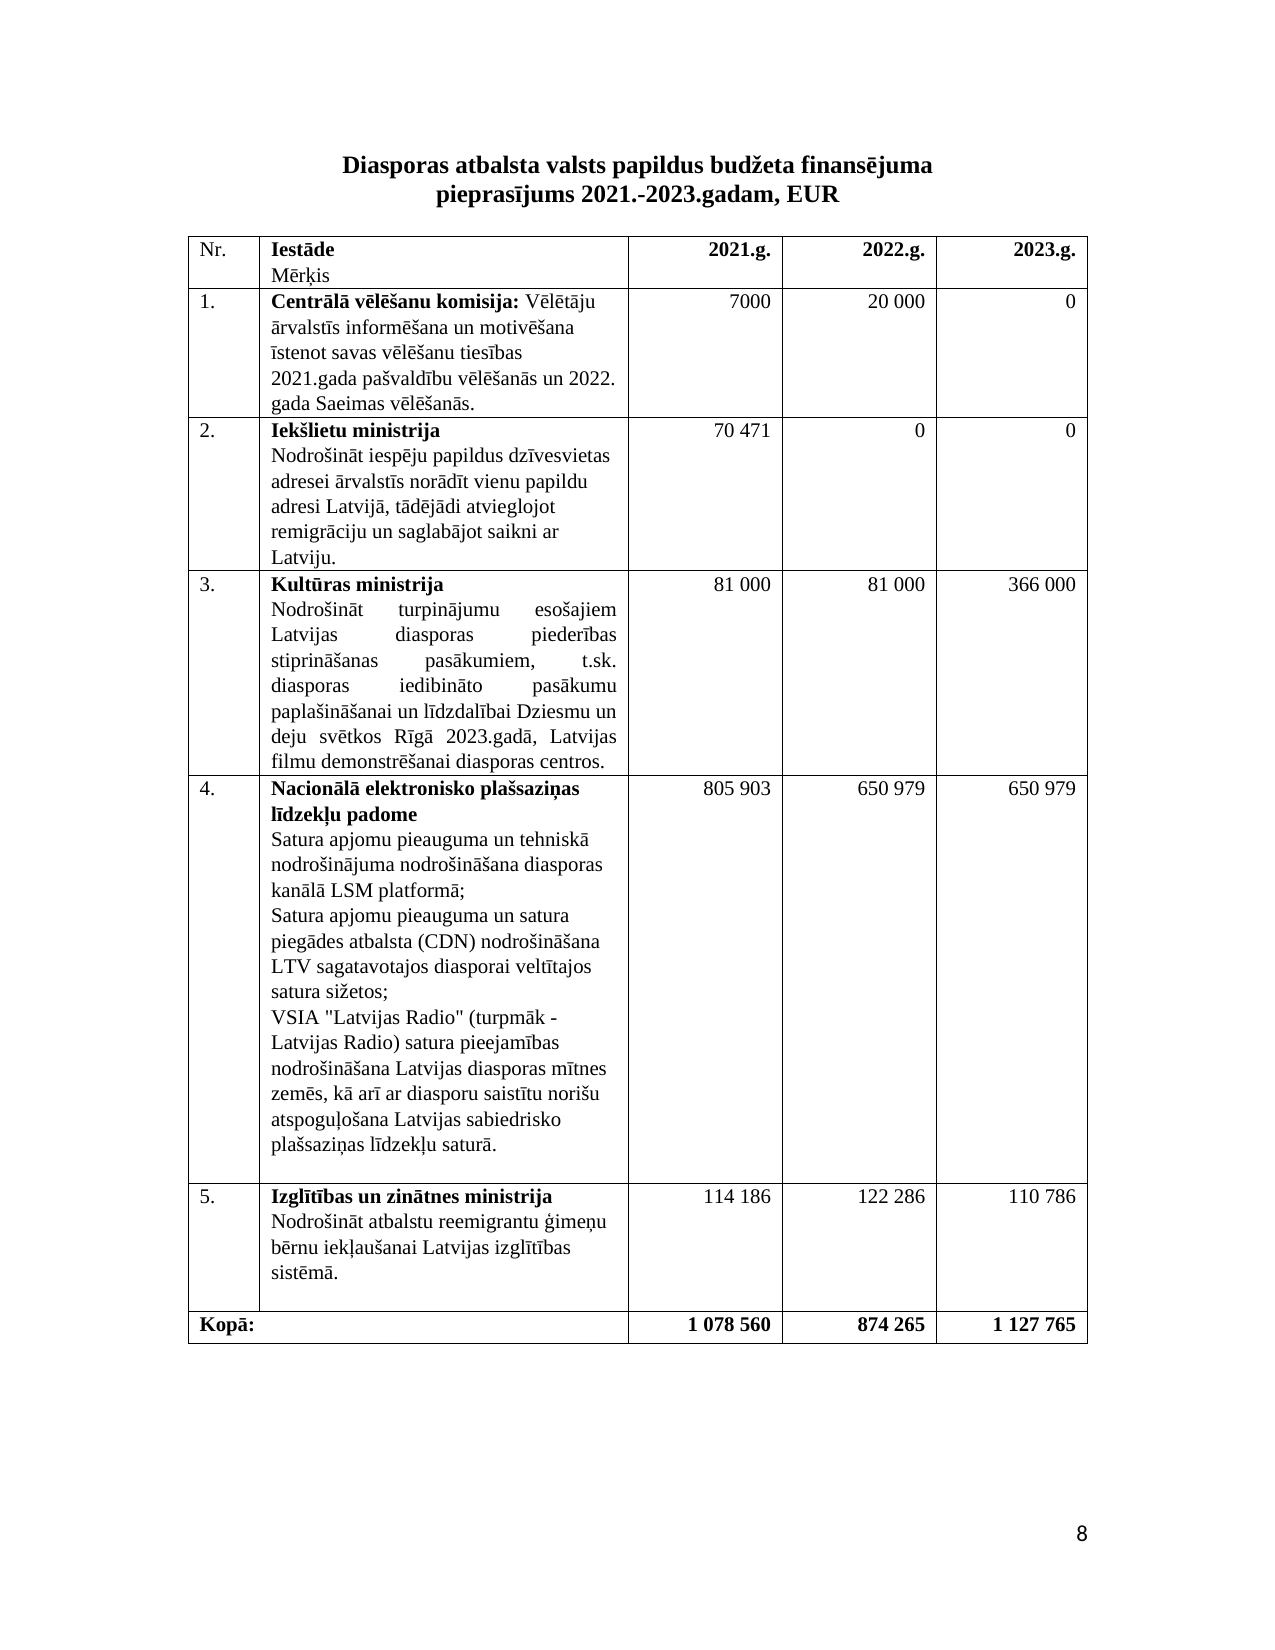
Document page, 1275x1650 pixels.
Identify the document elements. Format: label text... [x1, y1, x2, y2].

table_cell Kultūras ministrija Nodrošināt turpinājumu esošajiem Latvijas diasporas piederības stiprināšanas pasākumiem, t.sk. diasporas iedibināto pasākumu paplašināšanai un līdzdalībai Dziesmu un deju svētkos Rīgā 2023.gadā, Latvijas filmu demonstrēšanai diasporas centros. [260, 571, 628, 775]
table_cell 7000 [629, 289, 782, 417]
table_cell 1 078 560 [629, 1312, 782, 1343]
table_cell 366 000 [937, 571, 1087, 775]
table_cell 20 000 [783, 289, 936, 417]
table_cell 81 000 [783, 571, 936, 775]
table_cell 650 979 [937, 776, 1087, 1183]
table_cell 4. [189, 776, 259, 1183]
table_cell 70 471 [629, 418, 782, 570]
table_cell 2. [189, 418, 259, 570]
table_cell Centrālā vēlēšanu komisija: Vēlētāju ārvalstīs informēšana un motivēšana īstenot savas vēlēšanu tiesības 2021.gada pašvaldību vēlēšanās un 2022. gada Saeimas vēlēšanās. [260, 289, 628, 417]
table_cell Izglītības un zinātnes ministrija Nodrošināt atbalstu reemigrantu ģimeņu bērnu iekļaušanai Latvijas izglītības sistēmā. [260, 1184, 628, 1311]
table_cell Kopā: [189, 1312, 628, 1343]
table_header 2023.g. [937, 237, 1087, 288]
table_cell 122 286 [783, 1184, 936, 1311]
table_cell Nacionālā elektronisko plašsaziņas līdzekļu padome Satura apjomu pieauguma un tehniskā nodrošinājuma nodrošināšana diasporas kanālā LSM platformā; Satura apjomu pieauguma un satura piegādes atbalsta (CDN) nodrošināšana LTV sagatavotajos diasporai veltītajos satura sižetos; VSIA "Latvijas Radio" (turpmāk - Latvijas Radio) satura pieejamības nodrošināšana Latvijas diasporas mītnes zemēs, kā arī ar diasporu saistītu norišu atspoguļošana Latvijas sabiedrisko plašsaziņas līdzekļu saturā. [260, 776, 628, 1183]
table_cell 805 903 [629, 776, 782, 1183]
table_cell 114 186 [629, 1184, 782, 1311]
table_cell 5. [189, 1184, 259, 1311]
table_header Nr. [189, 237, 259, 288]
table_header 2022.g. [783, 237, 936, 288]
table_cell 650 979 [783, 776, 936, 1183]
text pieprasījums 2021.-2023.gadam, EUR [187, 179, 1087, 207]
table_header Iestāde Mērķis [260, 237, 628, 288]
table_cell 1 127 765 [937, 1312, 1087, 1343]
table_cell 874 265 [783, 1312, 936, 1343]
table_cell 0 [937, 418, 1087, 570]
table_header 2021.g. [629, 237, 782, 288]
table_cell 110 786 [937, 1184, 1087, 1311]
table_cell 0 [937, 289, 1087, 417]
text Diasporas atbalsta valsts papildus budžeta finansējuma [187, 150, 1087, 179]
table_cell 81 000 [629, 571, 782, 775]
table_cell 0 [783, 418, 936, 570]
table_cell Iekšlietu ministrija Nodrošināt iespēju papildus dzīvesvietas adresei ārvalstīs norādīt vienu papildu adresi Latvijā, tādējādi atvieglojot remigrāciju un saglabājot saikni ar Latviju. [260, 418, 628, 570]
table_cell 3. [189, 571, 259, 775]
table_cell 1. [189, 289, 259, 417]
